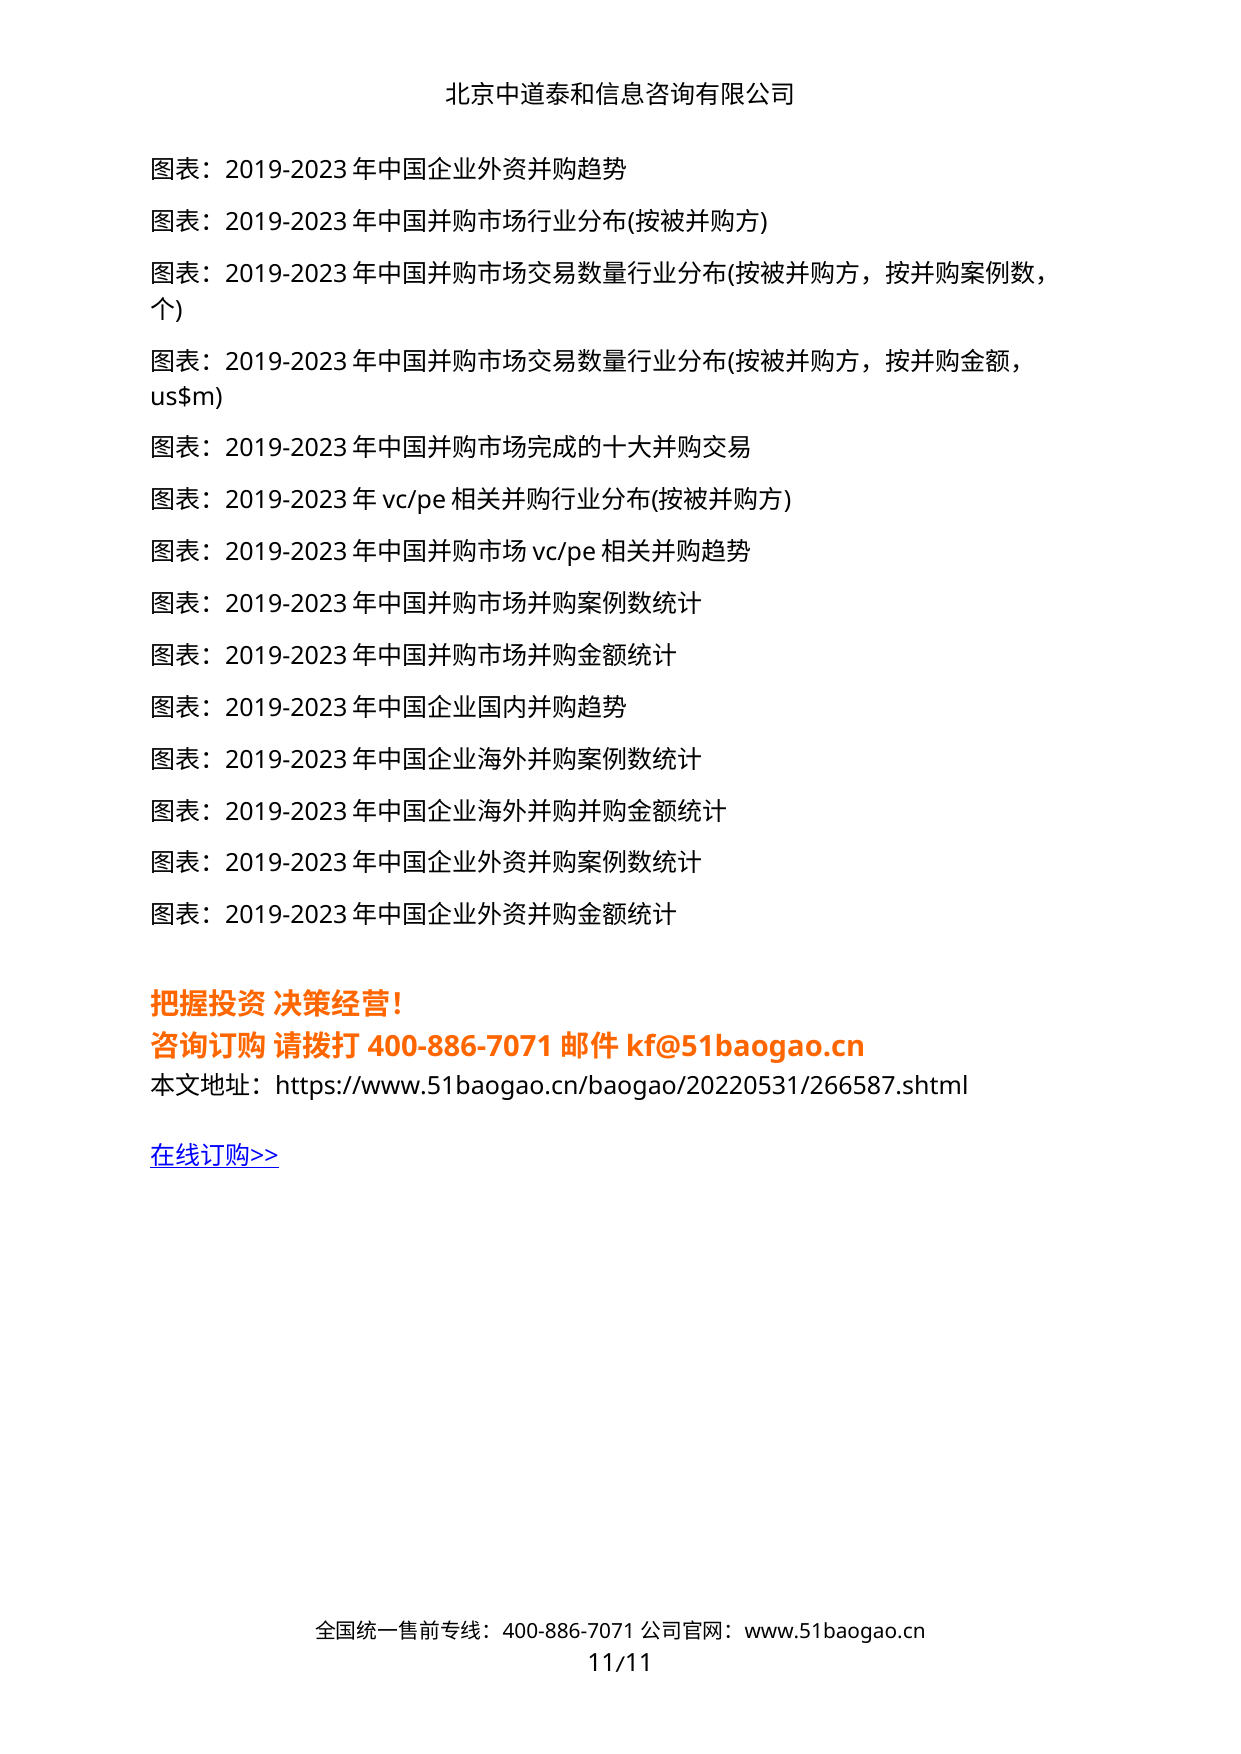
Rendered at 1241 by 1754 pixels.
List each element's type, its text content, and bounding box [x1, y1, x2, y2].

text 在线订购>> [150, 1102, 1090, 1172]
text 图表：2019-2023年中国企业外资并购金额统计 [150, 895, 1090, 931]
text 图表：2019-2023年中国企业海外并购案例数统计 [150, 739, 1090, 775]
text 图表：2019-2023年中国企业国内并购趋势 [150, 687, 1090, 723]
text 图表：2019-2023年中国并购市场行业分布(按被并购方) [150, 202, 1090, 238]
text 图表：2019-2023年中国企业外资并购趋势 [150, 150, 1090, 186]
text 图表：2019-2023年中国并购市场交易数量行业分布(按被并购方，按并购案例数，个) [150, 254, 1090, 326]
text 图表：2019-2023年中国并购市场交易数量行业分布(按被并购方，按并购金额，us$m) [150, 342, 1090, 412]
text 图表：2019-2023年中国企业海外并购并购金额统计 [150, 791, 1090, 827]
text 图表：2019-2023年中国并购市场vc/pe相关并购趋势 [150, 532, 1090, 568]
text 图表：2019-2023年中国企业外资并购案例数统计 [150, 843, 1090, 879]
text 图表：2019-2023年中国并购市场完成的十大并购交易 [150, 428, 1090, 464]
text 把握投资 决策经营！咨询订购 请拨打 400-886-7071 邮件 kf@51baogao.cn本文地址：https://www.51baogao.cn/baogao/20220531/266587.shtml [150, 947, 1090, 1102]
text 图表：2019-2023年vc/pe相关并购行业分布(按被并购方) [150, 480, 1090, 516]
text 图表：2019-2023年中国并购市场并购案例数统计 [150, 583, 1090, 620]
text 图表：2019-2023年中国并购市场并购金额统计 [150, 635, 1090, 672]
